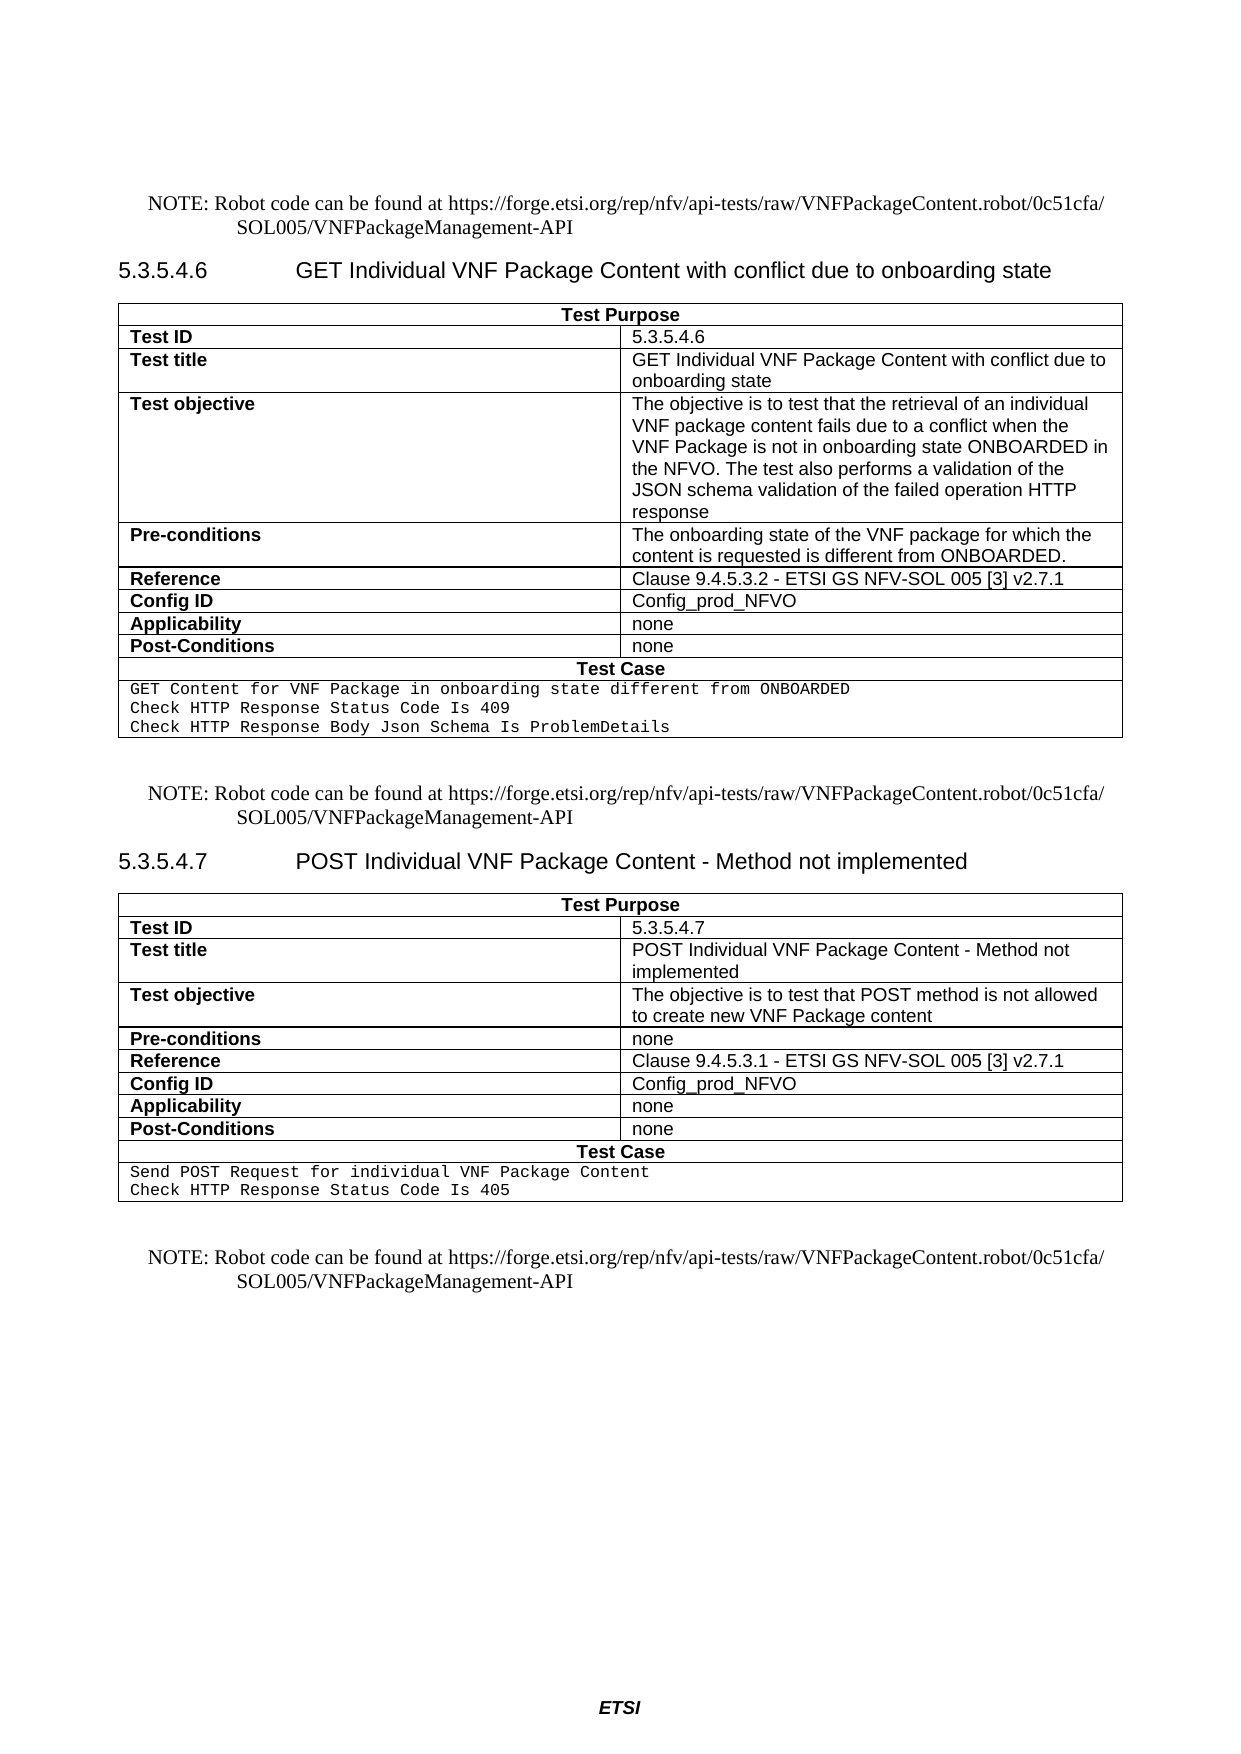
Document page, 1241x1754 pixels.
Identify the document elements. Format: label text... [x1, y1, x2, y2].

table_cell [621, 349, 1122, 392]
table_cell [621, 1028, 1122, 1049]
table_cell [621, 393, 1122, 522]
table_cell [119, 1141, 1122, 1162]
text NOTE: Robot code can be found at https://forge.etsi.org/rep/nfv/api-tests/raw/VNFPackageContent.robot/0c51cfa/SOL005/VNFPackageManagement-API [148, 191, 1122, 239]
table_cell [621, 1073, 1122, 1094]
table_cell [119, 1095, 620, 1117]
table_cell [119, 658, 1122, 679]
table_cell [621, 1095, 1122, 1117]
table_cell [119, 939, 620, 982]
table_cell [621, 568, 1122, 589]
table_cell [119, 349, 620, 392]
subtitle 5.3.5.4.7 POST Individual VNF Package Content - Method not implemented [118, 848, 1122, 874]
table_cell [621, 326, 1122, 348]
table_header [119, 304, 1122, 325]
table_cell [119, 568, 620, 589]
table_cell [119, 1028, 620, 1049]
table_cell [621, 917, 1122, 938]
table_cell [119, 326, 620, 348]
text NOTE: Robot code can be found at https://forge.etsi.org/rep/nfv/api-tests/raw/VNFPackageContent.robot/0c51cfa/SOL005/VNFPackageManagement-API [148, 781, 1122, 829]
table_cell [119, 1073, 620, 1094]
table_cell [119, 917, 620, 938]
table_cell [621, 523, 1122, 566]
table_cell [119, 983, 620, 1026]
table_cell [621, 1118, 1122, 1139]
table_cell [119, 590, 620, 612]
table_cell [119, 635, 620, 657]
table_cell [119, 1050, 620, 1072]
subtitle 5.3.5.4.6 GET Individual VNF Package Content with conflict due to onboarding state [118, 257, 1122, 284]
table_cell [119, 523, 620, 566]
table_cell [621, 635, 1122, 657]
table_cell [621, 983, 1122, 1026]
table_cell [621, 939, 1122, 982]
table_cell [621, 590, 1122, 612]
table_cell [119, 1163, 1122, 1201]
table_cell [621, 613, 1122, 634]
text NOTE: Robot code can be found at https://forge.etsi.org/rep/nfv/api-tests/raw/VNFPackageContent.robot/0c51cfa/SOL005/VNFPackageManagement-API [148, 1245, 1122, 1293]
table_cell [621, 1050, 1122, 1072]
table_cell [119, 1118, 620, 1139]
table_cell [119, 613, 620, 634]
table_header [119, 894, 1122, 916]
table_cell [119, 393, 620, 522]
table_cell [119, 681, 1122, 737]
